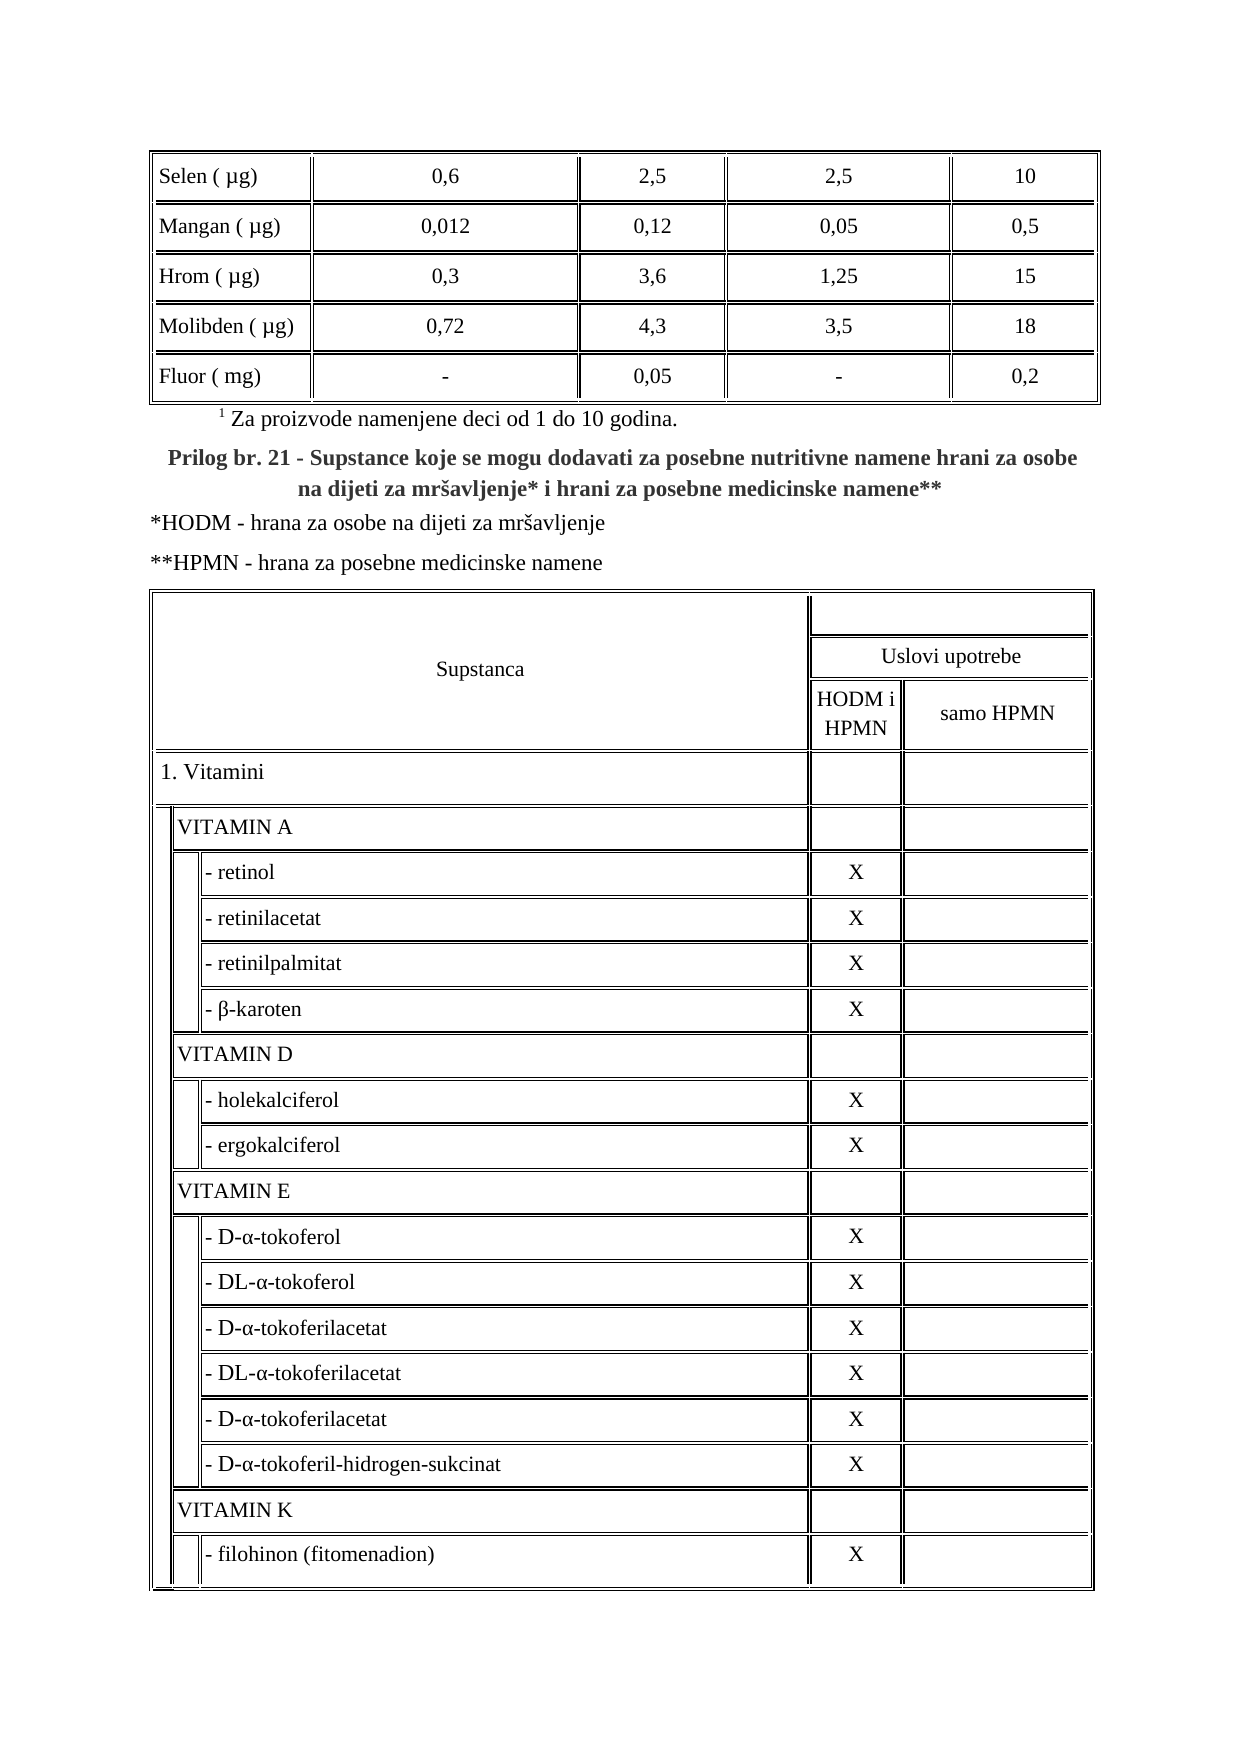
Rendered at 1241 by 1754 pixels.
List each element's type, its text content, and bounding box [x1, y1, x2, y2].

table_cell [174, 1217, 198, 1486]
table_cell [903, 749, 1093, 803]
text Prilog br. 21 - Supstance koje se mogu dodavati za posebne nutritivne namene hrani za osobe na dijeti za mršavljenje* i hrani za posebne medicinske namene** [150, 444, 1090, 501]
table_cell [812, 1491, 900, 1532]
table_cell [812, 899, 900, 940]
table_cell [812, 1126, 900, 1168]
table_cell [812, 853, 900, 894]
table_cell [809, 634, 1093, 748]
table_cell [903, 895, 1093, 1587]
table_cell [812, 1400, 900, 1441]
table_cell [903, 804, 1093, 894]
text **HPMN - hrana za posebne medicinske namene [150, 549, 1090, 575]
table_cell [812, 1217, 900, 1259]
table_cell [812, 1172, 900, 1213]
text *HODM - hrana za osobe na dijeti za mršavljenje [150, 509, 1090, 536]
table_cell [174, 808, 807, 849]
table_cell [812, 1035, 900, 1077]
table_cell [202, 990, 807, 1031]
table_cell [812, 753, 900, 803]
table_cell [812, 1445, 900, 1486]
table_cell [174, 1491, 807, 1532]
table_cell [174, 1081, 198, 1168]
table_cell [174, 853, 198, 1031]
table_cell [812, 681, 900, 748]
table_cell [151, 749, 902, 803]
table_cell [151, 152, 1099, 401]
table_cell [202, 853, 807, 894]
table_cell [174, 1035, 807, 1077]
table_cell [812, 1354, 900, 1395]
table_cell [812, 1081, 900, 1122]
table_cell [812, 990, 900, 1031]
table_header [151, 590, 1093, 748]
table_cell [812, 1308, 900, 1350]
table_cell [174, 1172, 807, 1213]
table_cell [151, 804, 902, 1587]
text 1 Za proizvode namenjene deci od 1 do 10 godina. [212, 405, 1090, 431]
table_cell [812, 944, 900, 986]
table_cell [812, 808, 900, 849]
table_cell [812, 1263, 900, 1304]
